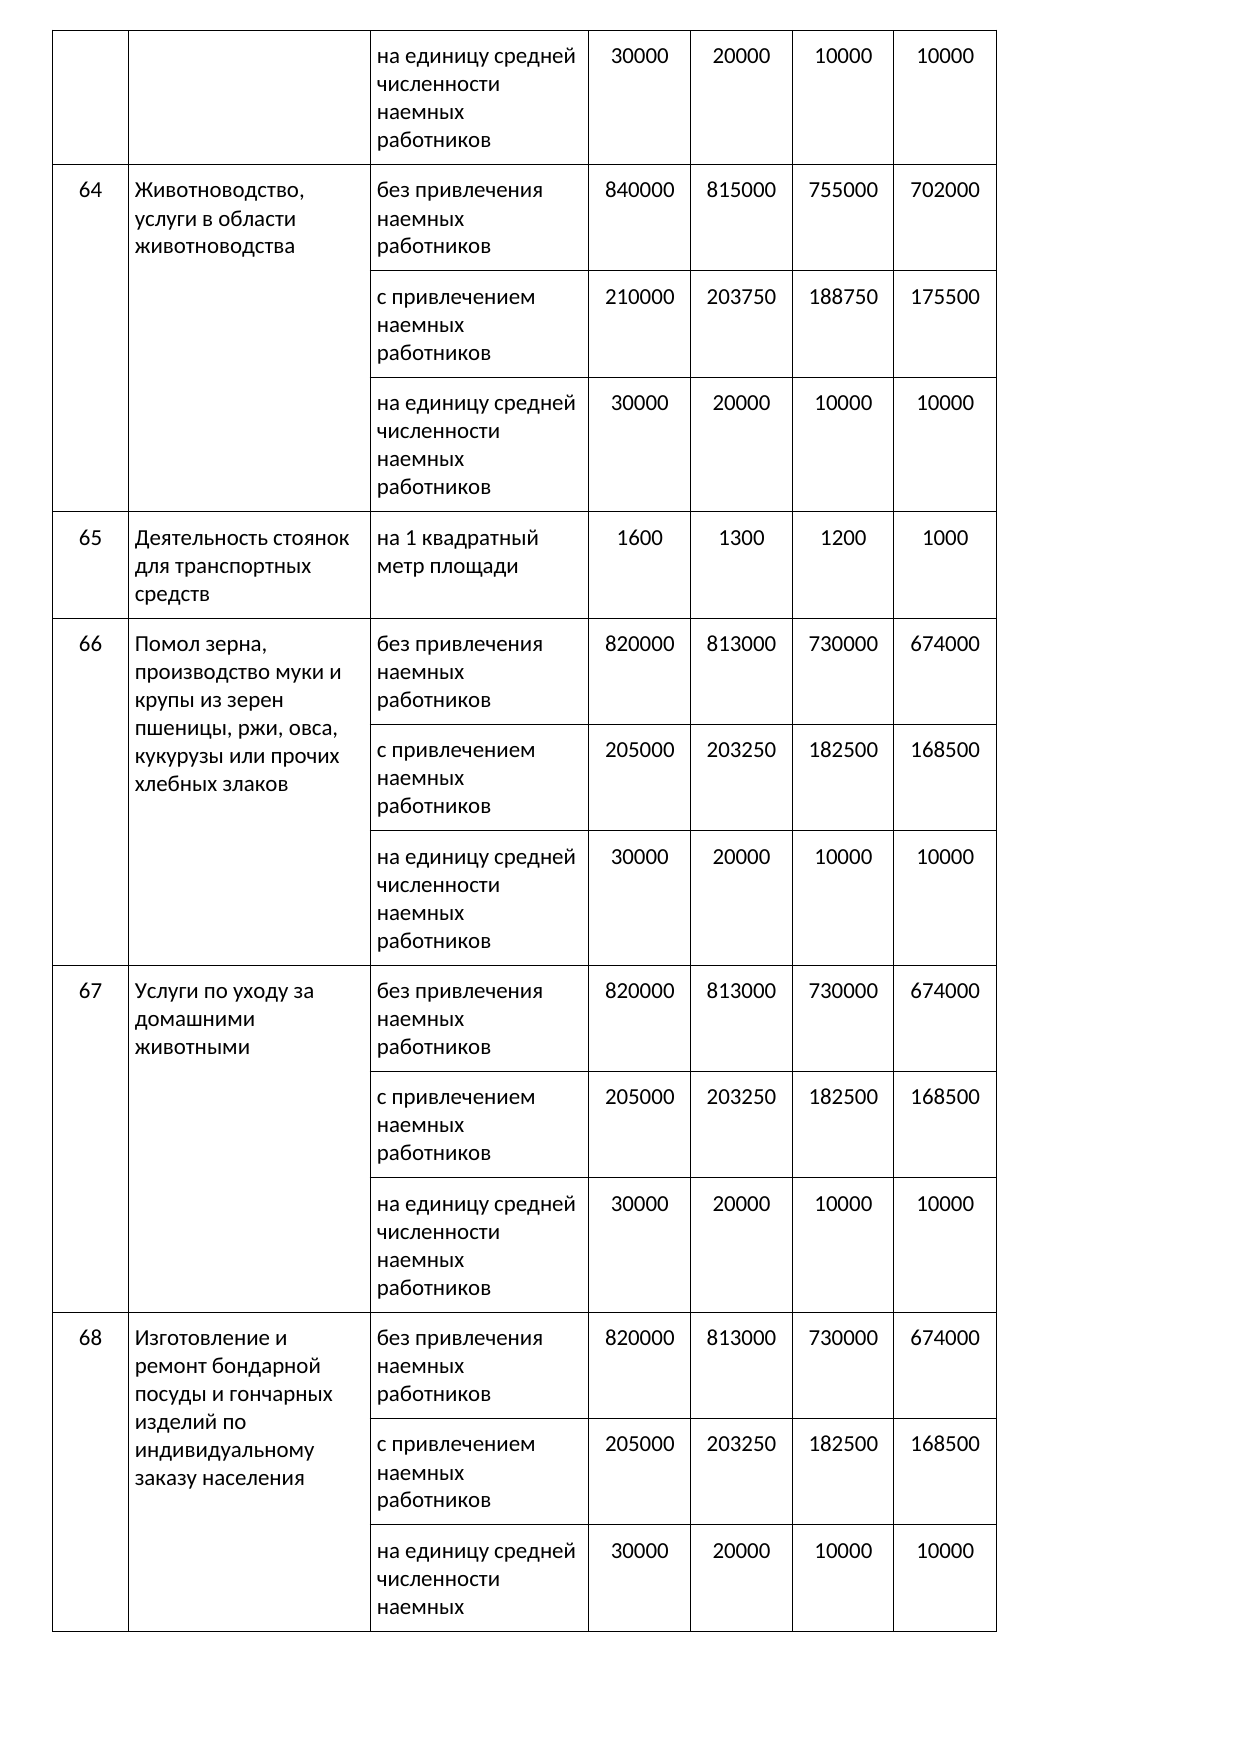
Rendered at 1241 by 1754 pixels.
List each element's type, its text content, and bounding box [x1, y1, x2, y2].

table_cell 67 [53, 966, 128, 1312]
table_cell 205000 [589, 1072, 690, 1177]
table_cell 205000 [589, 725, 690, 830]
table_cell 10000 [894, 1178, 996, 1312]
table_cell 168500 [894, 1419, 996, 1524]
table_cell 20000 [691, 378, 792, 511]
table_cell 203750 [691, 271, 792, 377]
table_cell 730000 [793, 1313, 893, 1418]
table_cell 1000 [894, 512, 996, 617]
table_cell Услуги по уходу за домашними животными [129, 966, 370, 1312]
table_cell 30000 [589, 31, 690, 164]
table_cell 30000 [589, 378, 690, 511]
table_cell 20000 [691, 31, 792, 164]
table_cell без привлечения наемных работников [371, 619, 588, 724]
table_cell 730000 [793, 966, 893, 1071]
table_cell 674000 [894, 619, 996, 724]
table_cell 10000 [793, 378, 893, 511]
table_cell 188750 [793, 271, 893, 377]
table_cell 168500 [894, 1072, 996, 1177]
table_cell с привлечением наемных работников [371, 271, 588, 377]
table_cell 813000 [691, 619, 792, 724]
table_cell 66 [53, 619, 128, 964]
table_cell 30000 [589, 831, 690, 964]
table_cell 203250 [691, 725, 792, 830]
table_cell 168500 [894, 725, 996, 830]
table_cell 702000 [894, 165, 996, 270]
table_cell 10000 [894, 1525, 996, 1631]
table_cell 10000 [894, 378, 996, 511]
table_cell на единицу средней численности наемных работников [371, 831, 588, 964]
table_cell 10000 [793, 831, 893, 964]
table_cell на единицу средней численности наемных работников [371, 31, 588, 164]
table_cell 10000 [793, 1178, 893, 1312]
table_cell 820000 [589, 619, 690, 724]
table_cell 10000 [793, 31, 893, 164]
table_cell без привлечения наемных работников [371, 165, 588, 270]
table_cell 30000 [589, 1525, 690, 1631]
table_cell на единицу средней численности наемных работников [371, 378, 588, 511]
table_cell 1300 [691, 512, 792, 617]
table_cell 10000 [894, 831, 996, 964]
table_cell 20000 [691, 1178, 792, 1312]
table_cell 674000 [894, 966, 996, 1071]
table_cell 20000 [691, 1525, 792, 1631]
table_cell 10000 [793, 1525, 893, 1631]
table_cell 203250 [691, 1072, 792, 1177]
table_cell 182500 [793, 1072, 893, 1177]
table_cell 64 [53, 165, 128, 511]
table_cell 203250 [691, 1419, 792, 1524]
table_cell с привлечением наемных работников [371, 725, 588, 830]
table_cell 813000 [691, 1313, 792, 1418]
table_cell 820000 [589, 966, 690, 1071]
table_cell 210000 [589, 271, 690, 377]
table_cell 182500 [793, 725, 893, 830]
table_cell без привлечения наемных работников [371, 1313, 588, 1418]
table_cell 674000 [894, 1313, 996, 1418]
table_cell без привлечения наемных работников [371, 966, 588, 1071]
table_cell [371, 1525, 588, 1631]
table_cell Помол зерна, производство муки и крупы из зерен пшеницы, ржи, овса, кукурузы или прочих хлебных злаков [129, 619, 370, 964]
table_cell 175500 [894, 271, 996, 377]
table_cell 65 [53, 512, 128, 617]
table_cell 730000 [793, 619, 893, 724]
table_cell 1200 [793, 512, 893, 617]
table_cell 813000 [691, 966, 792, 1071]
table_cell 182500 [793, 1419, 893, 1524]
table_cell 1600 [589, 512, 690, 617]
table_cell на единицу средней численности наемных работников [371, 1178, 588, 1312]
table_cell 10000 [894, 31, 996, 164]
table_cell с привлечением наемных работников [371, 1072, 588, 1177]
table_cell 68 [53, 1313, 128, 1631]
table_cell Изготовление и ремонт бондарной посуды и гончарных изделий по индивидуальному заказу населения [129, 1313, 370, 1631]
table_cell 20000 [691, 831, 792, 964]
table_cell 205000 [589, 1419, 690, 1524]
table_cell 820000 [589, 1313, 690, 1418]
table_cell 755000 [793, 165, 893, 270]
table_cell 840000 [589, 165, 690, 270]
table_cell Деятельность стоянок для транспортных средств [129, 512, 370, 617]
table_cell 30000 [589, 1178, 690, 1312]
table_cell с привлечением наемных работников [371, 1419, 588, 1524]
table_cell на 1 квадратный метр площади [371, 512, 588, 617]
table_cell 815000 [691, 165, 792, 270]
table_cell Животноводство, услуги в области животноводства [129, 165, 370, 511]
